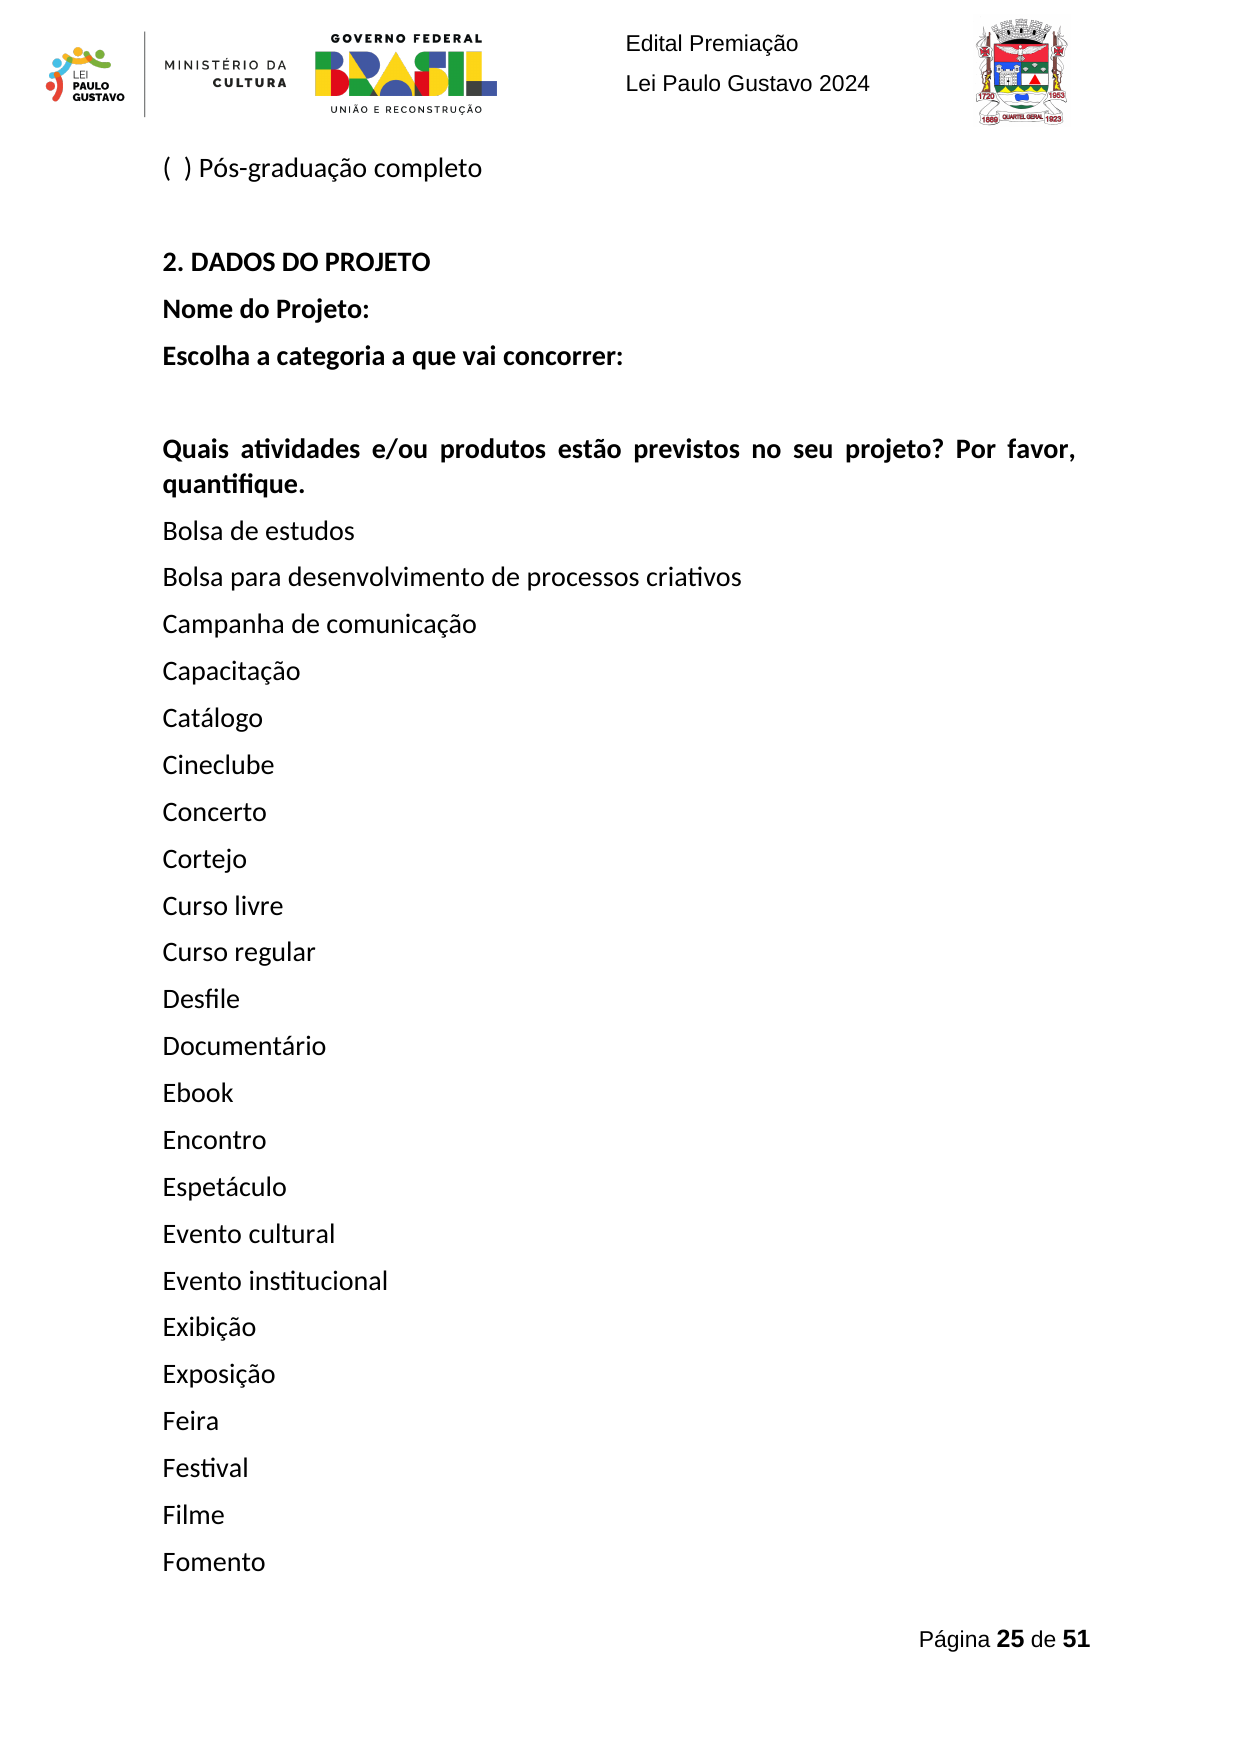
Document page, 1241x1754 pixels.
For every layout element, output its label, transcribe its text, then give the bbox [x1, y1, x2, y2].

text Ebook [162, 1075, 1078, 1109]
text Nome do Projeto: [162, 291, 1078, 325]
text Evento cultural [162, 1216, 1078, 1250]
text Documentário [162, 1028, 1078, 1062]
text Espetáculo [162, 1169, 1078, 1203]
text Curso livre [162, 887, 1078, 922]
text Catálogo [162, 700, 1078, 734]
text Evento institucional [162, 1262, 1078, 1297]
picture [973, 14, 1072, 127]
text ( ) Pós-graduação completo [162, 150, 1078, 184]
text Bolsa para desenvolvimento de processos criativos [162, 559, 1078, 594]
text Encontro [162, 1122, 1078, 1156]
text Fomento [162, 1544, 1078, 1578]
text Curso regular [162, 934, 1078, 969]
text Concerto [162, 794, 1078, 828]
text Festival [162, 1450, 1078, 1484]
text 2. DADOS DO PROJETO [162, 244, 1078, 278]
text Quais atividades e/ou produtos estão previstos no seu projeto? Por favor, quantifique. [162, 431, 1078, 500]
text Exibição [162, 1309, 1078, 1344]
text Cineclube [162, 747, 1078, 781]
text Exposição [162, 1356, 1078, 1391]
text Bolsa de estudos [162, 512, 1078, 547]
text Campanha de comunicação [162, 606, 1078, 641]
text Cortejo [162, 841, 1078, 875]
text Desfile [162, 981, 1078, 1016]
picture [34, 13, 515, 130]
text Escolha a categoria a que vai concorrer: [162, 337, 1078, 372]
text Capacitação [162, 653, 1078, 687]
text Feira [162, 1403, 1078, 1437]
text Filme [162, 1497, 1078, 1531]
